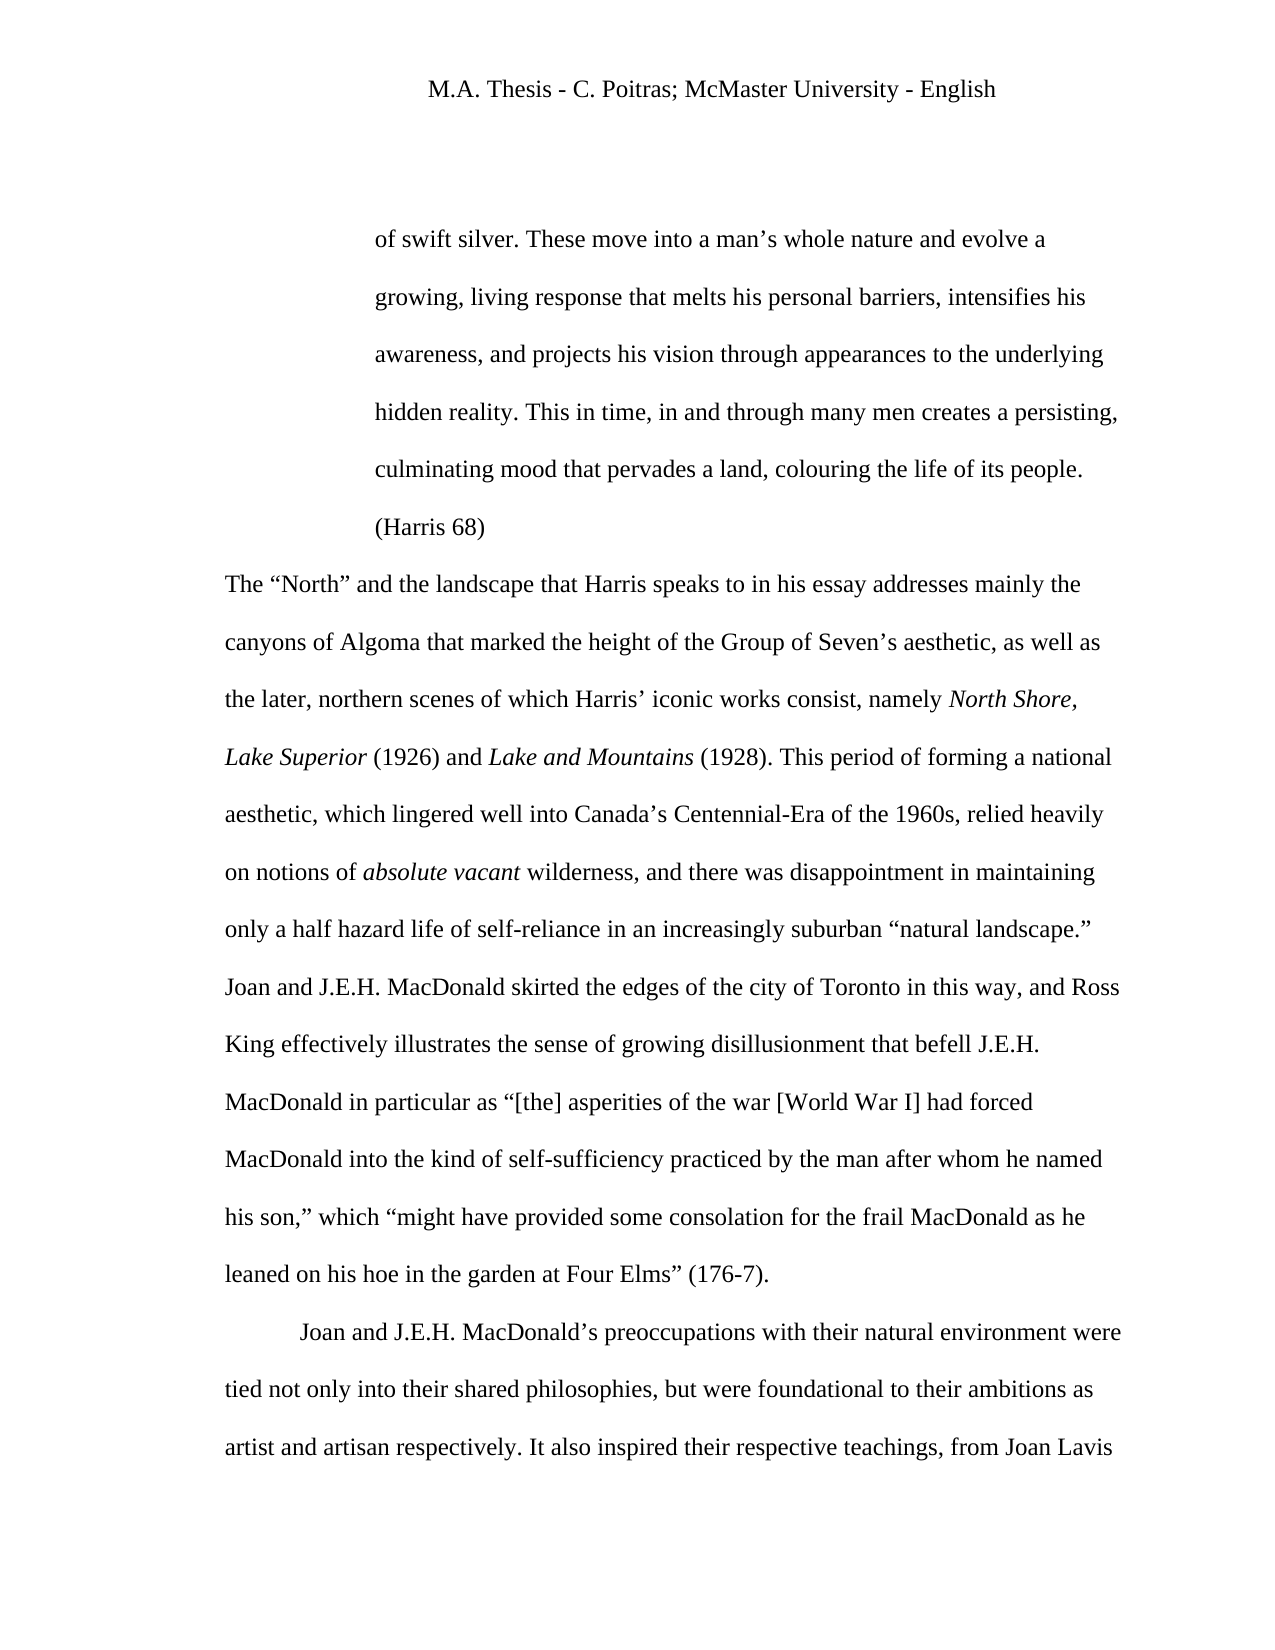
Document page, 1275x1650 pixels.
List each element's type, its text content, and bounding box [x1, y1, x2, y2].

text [374, 224, 1127, 541]
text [224, 1317, 1127, 1461]
text The “North” and the landscape that Harris speaks to in his essay addresses mainly the canyons of Algoma that marked the height of the Group of Seven’s aesthetic, as well as the later, northern scenes of which Harris’ iconic works consist, namely North Shore, Lake Superior (1926) and Lake and Mountains (1928). This period of forming a national aesthetic, which lingered well into Canada’s Centennial-Era of the 1960s, relied heavily on notions of absolute vacant wilderness, and there was disappointment in maintaining only a half hazard life of self-reliance in an increasingly suburban “natural landscape.” Joan and J.E.H. MacDonald skirted the edges of the city of Toronto in this way, and Ross King effectively illustrates the sense of growing disillusionment that befell J.E.H. MacDonald in particular as “[the] asperities of the war [World War I] had forced MacDonald into the kind of self-sufficiency practiced by the man after whom he named his son,” which “might have provided some consolation for the frail MacDonald as he leaned on his hoe in the garden at Four Elms” (176-7). [224, 569, 1127, 1288]
